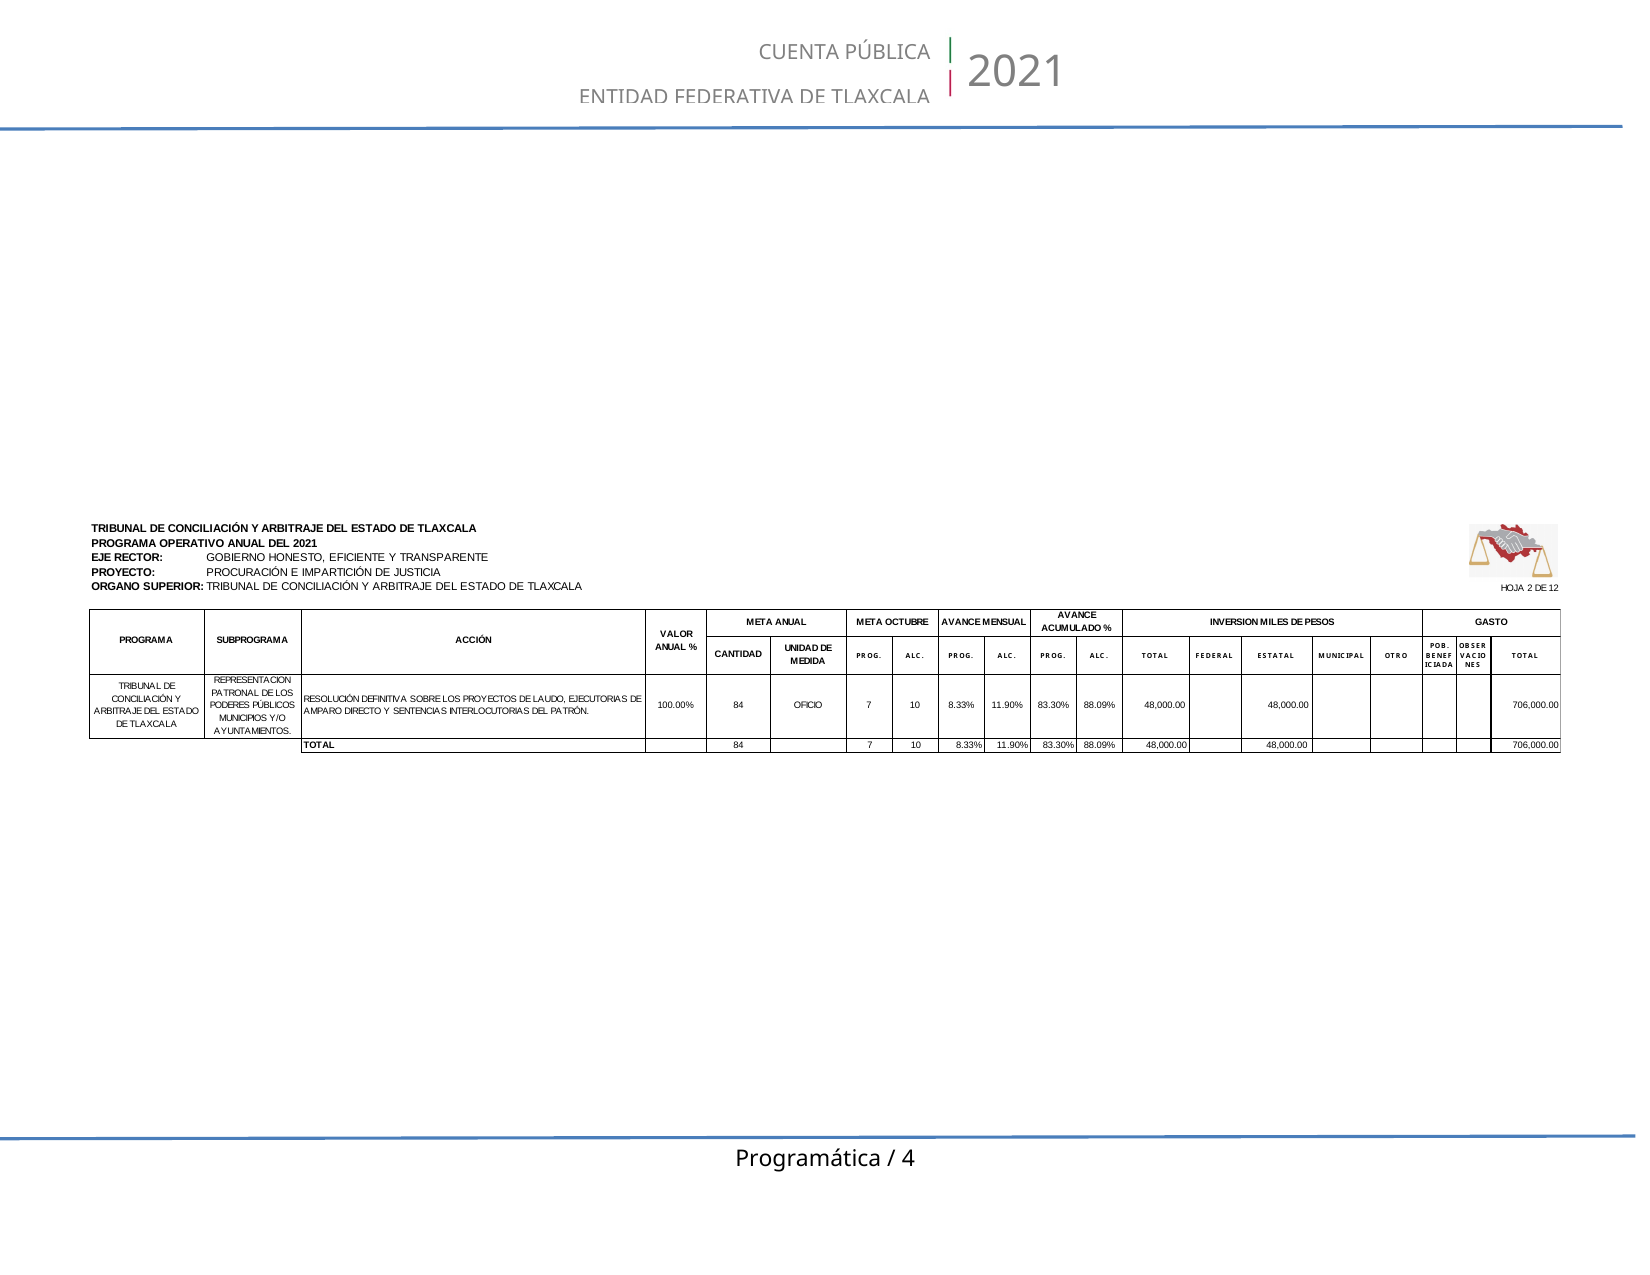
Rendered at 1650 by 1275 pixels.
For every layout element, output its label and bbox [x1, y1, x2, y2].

picture [945, 28, 961, 99]
